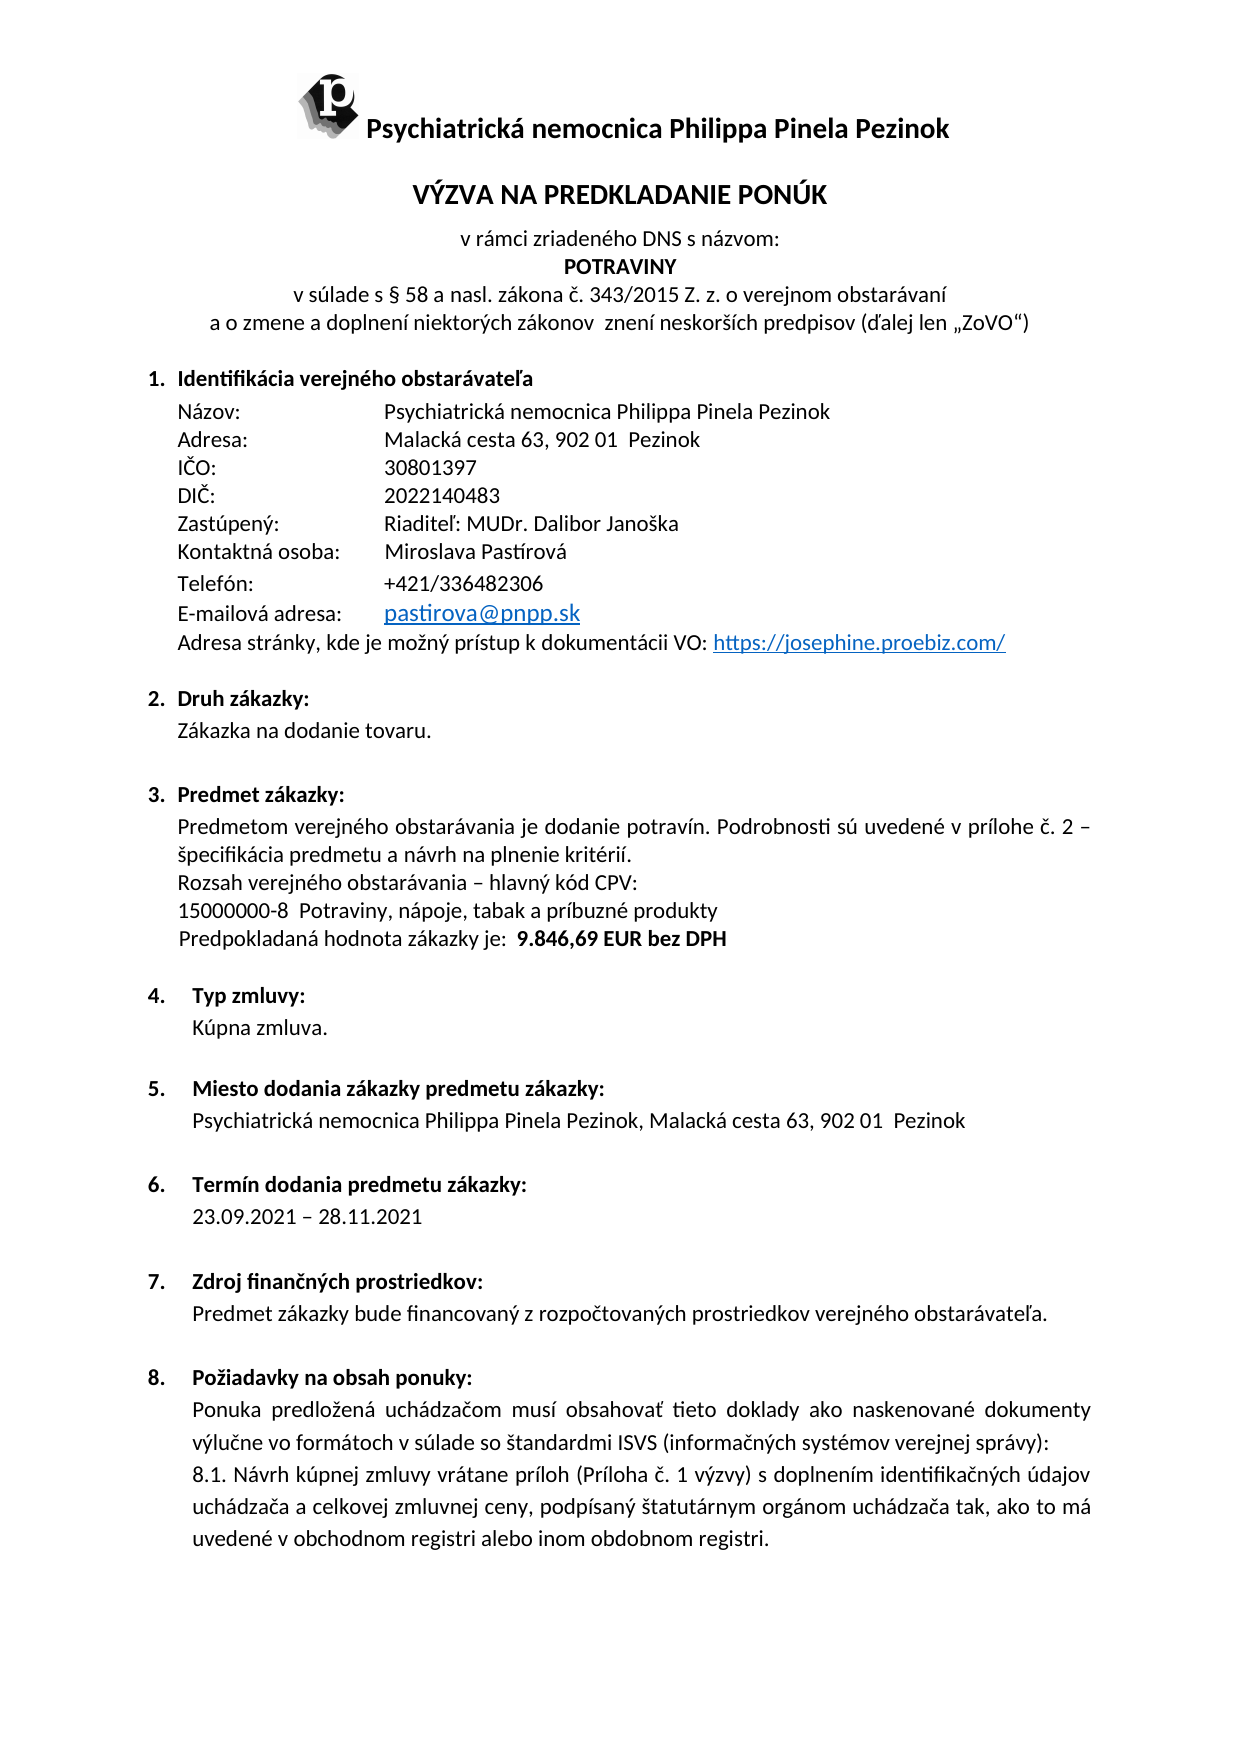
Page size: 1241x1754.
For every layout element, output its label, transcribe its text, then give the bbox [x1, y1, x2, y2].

list Druh zákazky: [148, 684, 1093, 712]
list Predmet zákazky bude financovaný z rozpočtovaných prostriedkov verejného obstarávateľa. [192, 1299, 1093, 1327]
text v rámci zriadeného DNS s názvom: [148, 224, 1093, 252]
text VÝZVA NA PREDKLADANIE PONÚK [148, 176, 1093, 212]
text POTRAVINY [148, 252, 1093, 281]
text a o zmene a doplnení niektorých zákonov znení neskorších predpisov (ďalej len „ZoVO“) [148, 308, 1093, 337]
text E-mailová adresa: pastirova@pnpp.sk [177, 597, 1093, 628]
text Adresa: Malacká cesta 63, 902 01 Pezinok [177, 425, 1093, 453]
text IČO: 30801397 [177, 453, 1093, 481]
text Zákazka na dodanie tovaru. [148, 716, 1093, 744]
text Predpokladaná hodnota zákazky je: 9.846,69 EUR bez DPH [148, 924, 1093, 952]
list 8.1. Návrh kúpnej zmluvy vrátane príloh (Príloha č. 1 výzvy) s doplnením identifikačných údajov uchádzača a celkovej zmluvnej ceny, podpísaný štatutárnym orgánom uchádzača tak, ako to má uvedené v obchodnom registri alebo inom obdobnom registri. [192, 1460, 1093, 1552]
text Kontaktná osoba: Miroslava Pastírová [148, 537, 1093, 565]
text Rozsah verejného obstarávania – hlavný kód CPV: [177, 868, 1093, 896]
list Termín dodania predmetu zákazky: [148, 1170, 1093, 1198]
list Typ zmluvy: [148, 981, 1093, 1009]
list Identifikácia verejného obstarávateľa [148, 364, 1093, 393]
list Psychiatrická nemocnica Philippa Pinela Pezinok, Malacká cesta 63, 902 01 Pezinok [192, 1106, 1093, 1134]
text Adresa stránky, kde je možný prístup k dokumentácii VO: https://josephine.proebiz.com/ [177, 628, 1093, 684]
list Predmet zákazky: [148, 780, 1093, 808]
text Kúpna zmluva. [192, 1013, 1093, 1041]
text Zastúpený: Riaditeľ: MUDr. Dalibor Janoška [177, 509, 1093, 537]
text v súlade s § 58 a nasl. zákona č. 343/2015 Z. z. o verejnom obstarávaní [148, 281, 1093, 308]
text 15000000-8 Potraviny, nápoje, tabak a príbuzné produkty [177, 896, 1093, 924]
text Názov: Psychiatrická nemocnica Philippa Pinela Pezinok [148, 397, 1093, 425]
text Predmetom verejného obstarávania je dodanie potravín. Podrobnosti sú uvedené v prílohe č. 2 – špecifikácia predmetu a návrh na plnenie kritérií. [177, 812, 1093, 868]
text 23.09.2021 – 28.11.2021 [148, 1202, 1093, 1230]
text Telefón: +421/336482306 [177, 569, 1093, 597]
list Ponuka predložená uchádzačom musí obsahovať tieto doklady ako naskenované dokumenty výlučne vo formátoch v súlade so štandardmi ISVS (informačných systémov verejnej správy): [192, 1396, 1093, 1456]
list Zdroj finančných prostriedkov: [148, 1267, 1093, 1295]
text DIČ: 2022140483 [177, 481, 1093, 509]
list Požiadavky na obsah ponuky: [148, 1363, 1093, 1391]
list Miesto dodania zákazky predmetu zákazky: [148, 1074, 1093, 1102]
